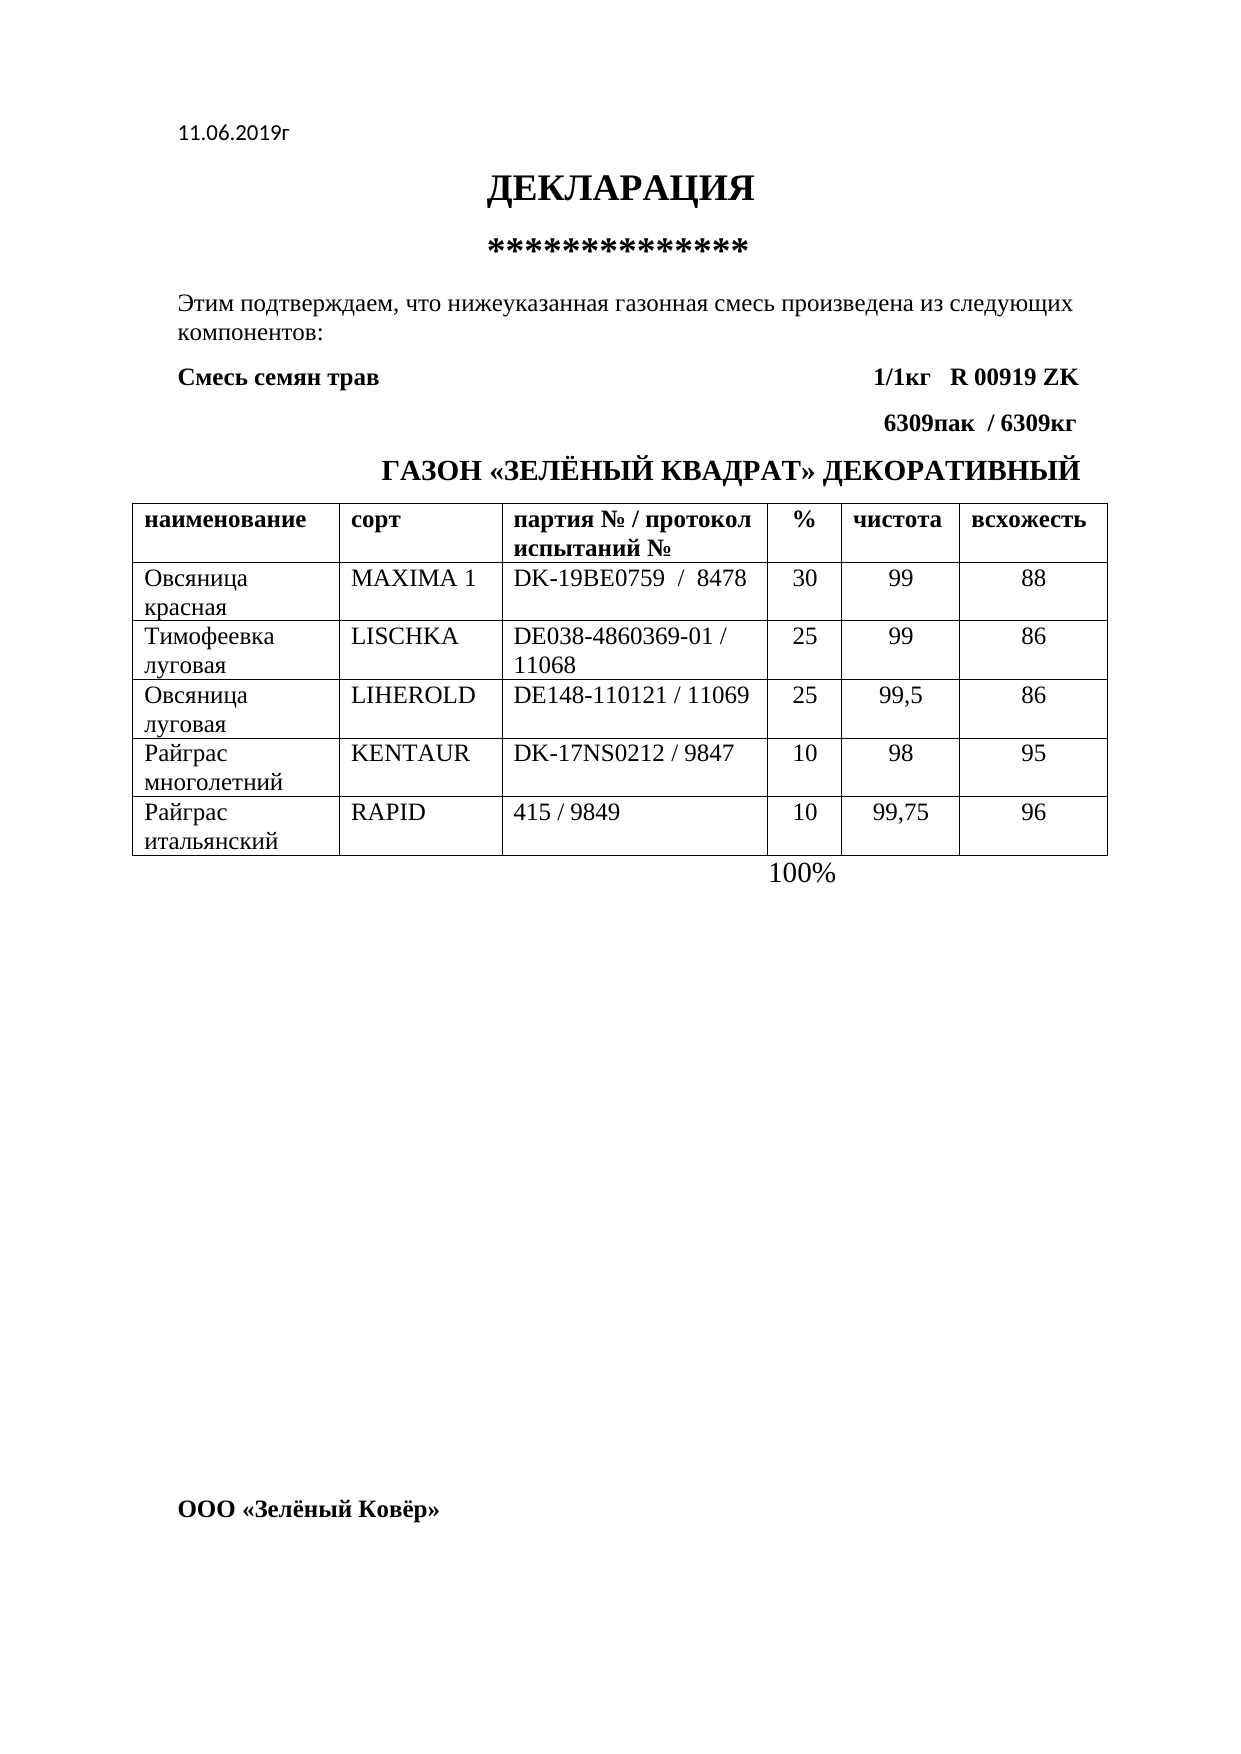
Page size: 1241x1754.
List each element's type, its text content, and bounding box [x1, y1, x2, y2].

table_header чистота [842, 504, 959, 562]
table_cell Овсяница красная [133, 563, 339, 620]
text ДЕКЛАРАЦИЯ [177, 165, 1152, 208]
table_cell Райграс итальянский [133, 797, 339, 854]
table_cell DK-19BE0759 / 8478 [503, 563, 767, 620]
table_cell 95 [960, 739, 1107, 796]
table_cell Овсяница луговая [133, 680, 339, 737]
table_header наименование [133, 504, 339, 562]
table_cell 99,5 [842, 680, 959, 737]
table_header всхожесть [960, 504, 1107, 562]
table_cell 25 [768, 680, 841, 737]
table_cell Райграс многолетний [133, 739, 339, 796]
table_cell LIHEROLD [340, 680, 502, 737]
text 11.06.2019г [177, 118, 1152, 146]
table_header сорт [340, 504, 502, 562]
text 6309пак / 6309кг [177, 408, 1152, 436]
table_cell KENTAUR [340, 739, 502, 796]
table_cell 96 [960, 797, 1107, 854]
table_cell 415 / 9849 [503, 797, 767, 854]
text 100% [177, 856, 1152, 889]
table_cell DK-17NS0212 / 9847 [503, 739, 767, 796]
table_cell 30 [768, 563, 841, 620]
table_cell 86 [960, 621, 1107, 679]
table_cell 86 [960, 680, 1107, 737]
text ГАЗОН «ЗЕЛЁНЫЙ КВАДРАТ» ДЕКОРАТИВНЫЙ [177, 453, 1152, 487]
table_cell 99 [842, 563, 959, 620]
text ООО «Зелёный Ковёр» [177, 1494, 1152, 1523]
table_cell 98 [842, 739, 959, 796]
table_cell 88 [960, 563, 1107, 620]
table_cell Тимофеевка луговая [133, 621, 339, 679]
table_cell 10 [768, 797, 841, 854]
table_cell DE038-4860369-01 / 11068 [503, 621, 767, 679]
table_header % [768, 504, 841, 562]
text Смесь семян трав 1/1кг R 00919 ZK [177, 362, 1152, 391]
text Этим подтверждаем, что нижеуказанная газонная смесь произведена из следующих компонентов: [177, 288, 1152, 346]
table_cell RAPID [340, 797, 502, 854]
table_cell 25 [768, 621, 841, 679]
table_cell 99 [842, 621, 959, 679]
table_cell MAXIMA 1 [340, 563, 502, 620]
table_cell 99,75 [842, 797, 959, 854]
table_cell LISCHKA [340, 621, 502, 679]
text ************** [177, 228, 1152, 271]
table_cell DE148-110121 / 11069 [503, 680, 767, 737]
table_cell 10 [768, 739, 841, 796]
table_header партия № / протокол испытаний № [503, 504, 767, 562]
